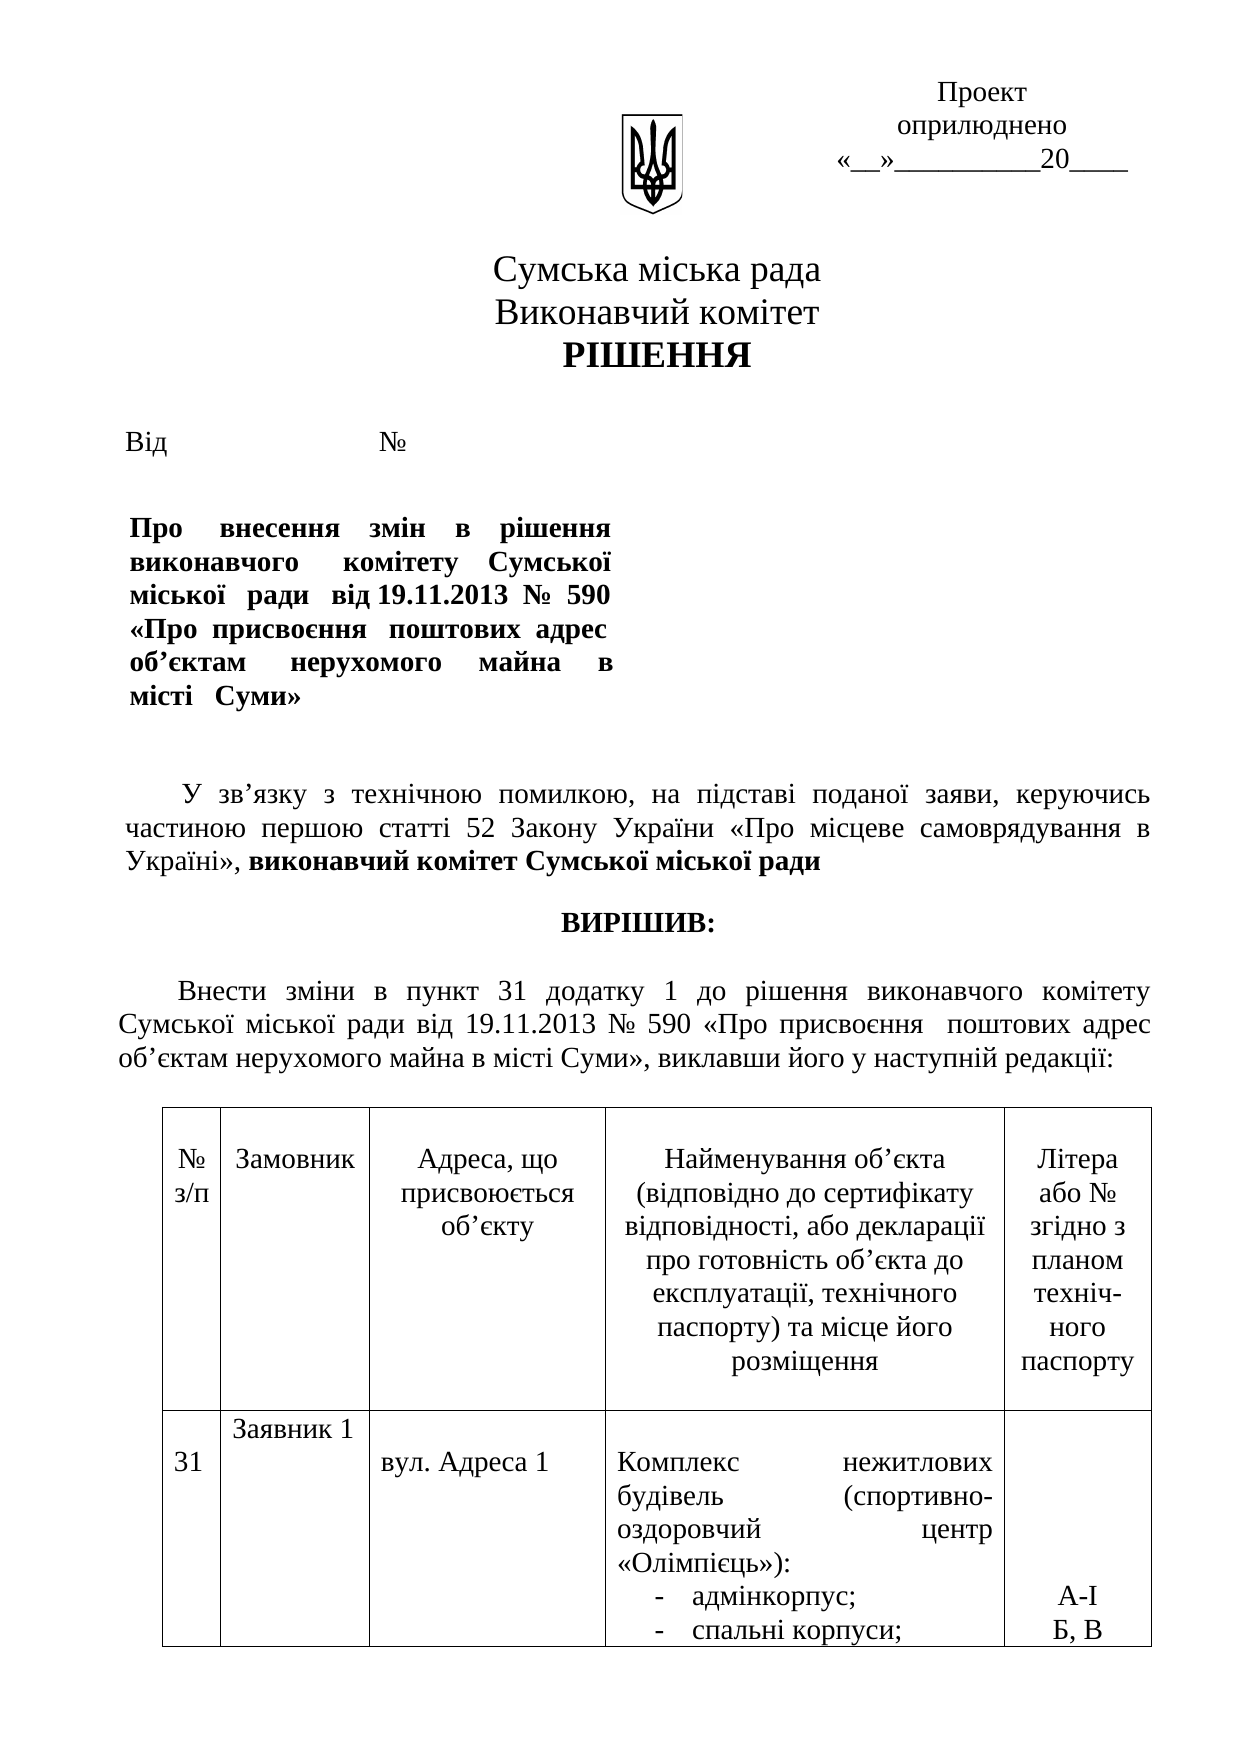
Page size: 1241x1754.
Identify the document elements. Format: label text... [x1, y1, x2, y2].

text РІШЕННЯ [162, 333, 1152, 376]
text Сумська міська рада [162, 246, 1152, 289]
table_cell вул. Адреса 1 [370, 1411, 605, 1646]
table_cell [606, 1411, 1004, 1646]
picture [619, 111, 683, 214]
table_header Про внесення змін в рішення виконавчого комітету Сумської міської ради від 19.11.2013 № 590 «Про присвоєння поштових адрес об’єктам нерухомого майна в місті Суми» [118, 510, 650, 776]
text ВИРІШИВ: [125, 906, 1152, 939]
text Виконавчий комітет [162, 289, 1152, 333]
table_cell Заявник 1 [221, 1411, 369, 1646]
table_header Адреса, що присвоюється об’єкту [370, 1108, 605, 1410]
list Внести зміни в пункт 31 додатку 1 до рішення виконавчого комітету Сумської міської ради від 19.11.2013 № 590 «Про присвоєння поштових адрес об’єктам нерухомого майна в місті Суми», виклавши його у наступній редакції: [118, 973, 1152, 1073]
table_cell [1005, 1411, 1151, 1646]
table_cell 31 [163, 1411, 220, 1646]
text У зв’язку з технічною помилкою, на підставі поданої заяви, керуючись частиною першою статті 52 Закону України «Про місцеве самоврядування в Україні», виконавчий комітет Сумської міської ради [125, 776, 1152, 877]
table_header № з/п [163, 1108, 220, 1410]
table_header Літера або № згідно з планом техніч-ного паспорту [1005, 1108, 1151, 1410]
text Від № [125, 424, 1152, 457]
table_header Найменування об’єкта (відповідно до сертифікату відповідності, або декларації про готовність об’єкта до експлуатації, технічного паспорту) та місце його розміщення [606, 1108, 1004, 1410]
table_header Замовник [221, 1108, 369, 1410]
